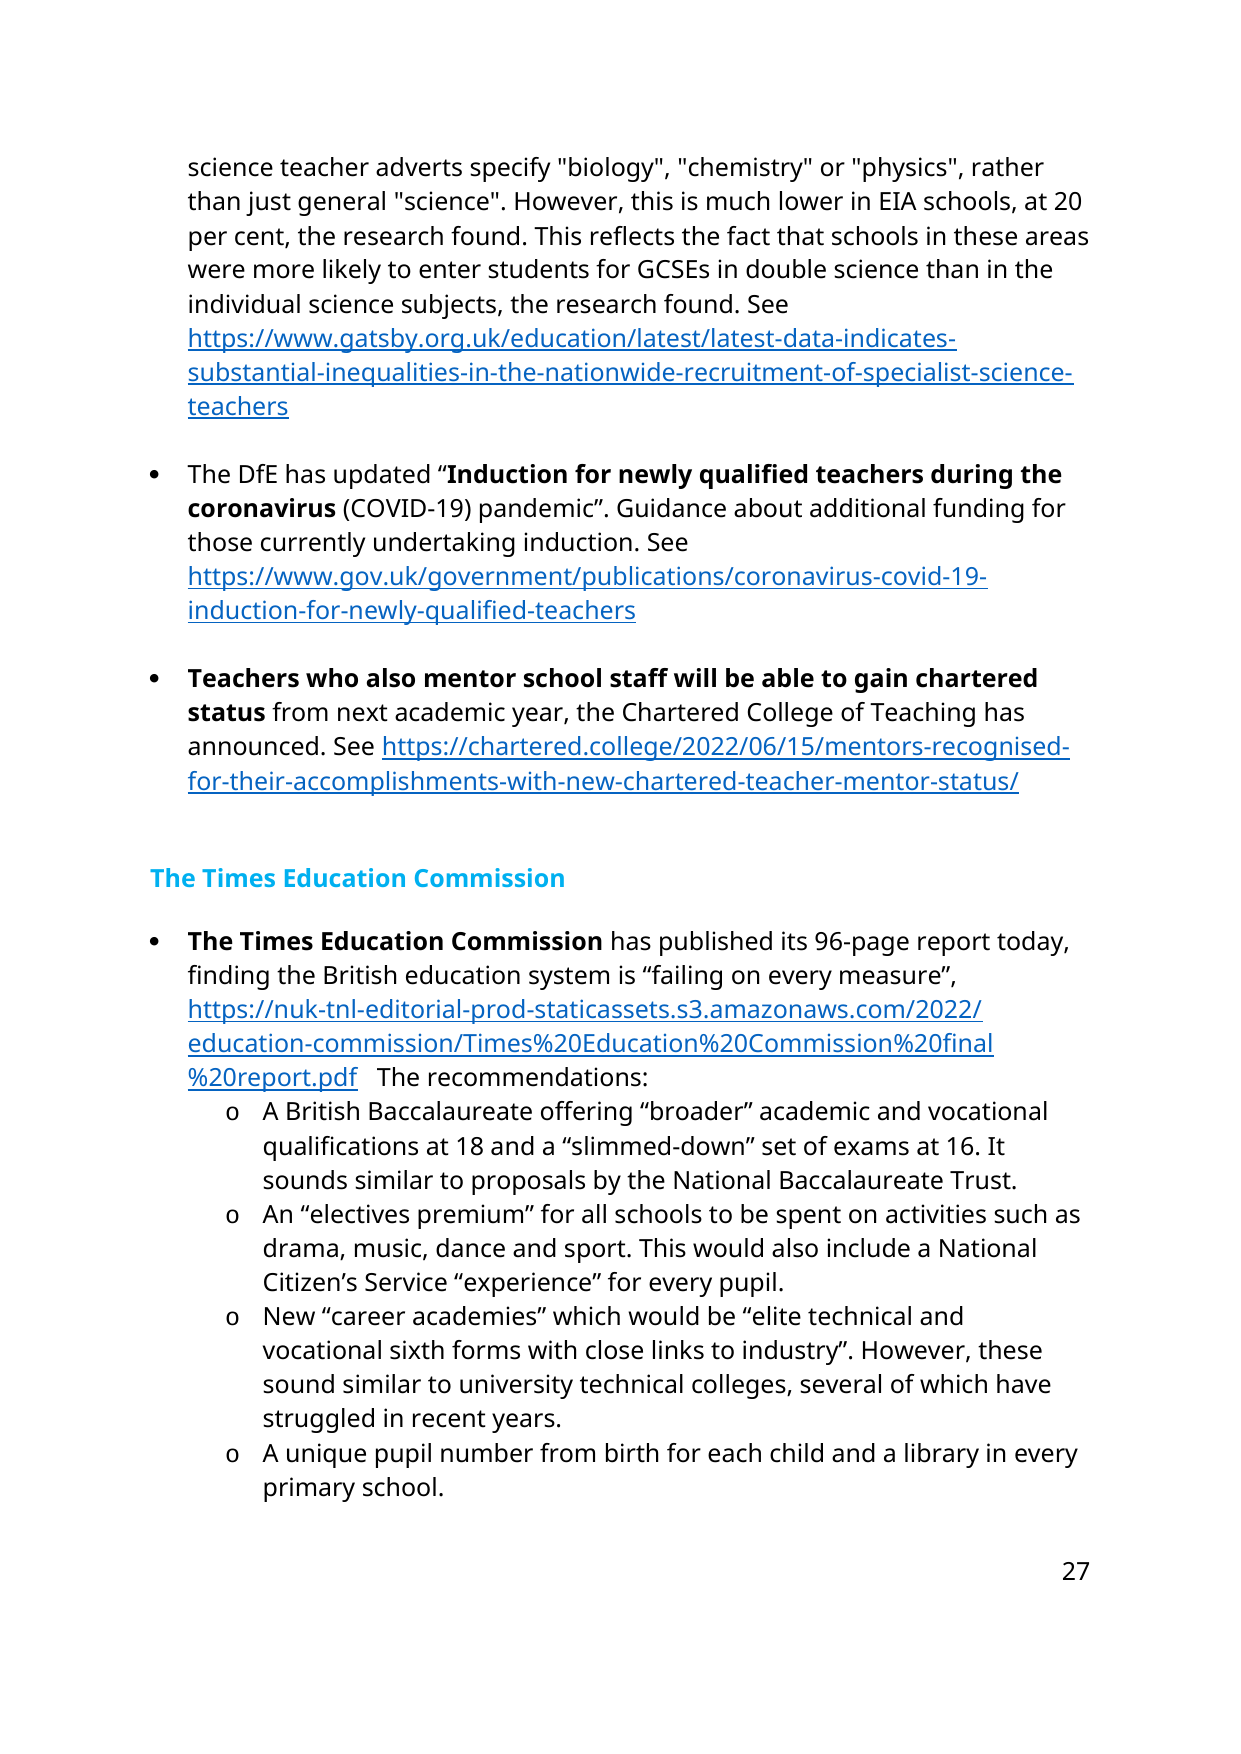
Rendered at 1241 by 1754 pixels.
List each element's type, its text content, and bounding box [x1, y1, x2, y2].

list Teachers who also mentor school staff will be able to gain chartered status from next academic year, the Chartered College of Teaching has announced. See https://chartered.college/2022/06/15/mentors-recognised-for-their-accomplishments-with-new-chartered-teacher-mentor-status/ [150, 661, 1090, 797]
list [150, 150, 1090, 422]
text The Times Education Commission [150, 860, 1090, 894]
list The Times Education Commission has published its 96-page report today, finding the British education system is “failing on every measure”, https://nuk-tnl-editorial-prod-staticassets.s3.amazonaws.com/2022/education-commission/Times%20Education%20Commission%20final%20report.pdf The recommendations: [150, 924, 1090, 1094]
list New “career academies” which would be “elite technical and vocational sixth forms with close links to industry”. However, these sound similar to university technical colleges, several of which have struggled in recent years. [225, 1299, 1090, 1435]
list A unique pupil number from birth for each child and a library in every primary school. [225, 1435, 1090, 1503]
list The DfE has updated “Induction for newly qualified teachers during the coronavirus (COVID-19) pandemic”. Guidance about additional funding for those currently undertaking induction. See https://www.gov.uk/government/publications/coronavirus-covid-19-induction-for-newly-qualified-teachers [150, 457, 1090, 627]
list An “electives premium” for all schools to be spent on activities such as drama, music, dance and sport. This would also include a National Citizen’s Service “experience” for every pupil. [225, 1196, 1090, 1299]
list A British Baccalaureate offering “broader” academic and vocational qualifications at 18 and a “slimmed-down” set of exams at 16. It sounds similar to proposals by the National Baccalaureate Trust. [225, 1094, 1090, 1196]
